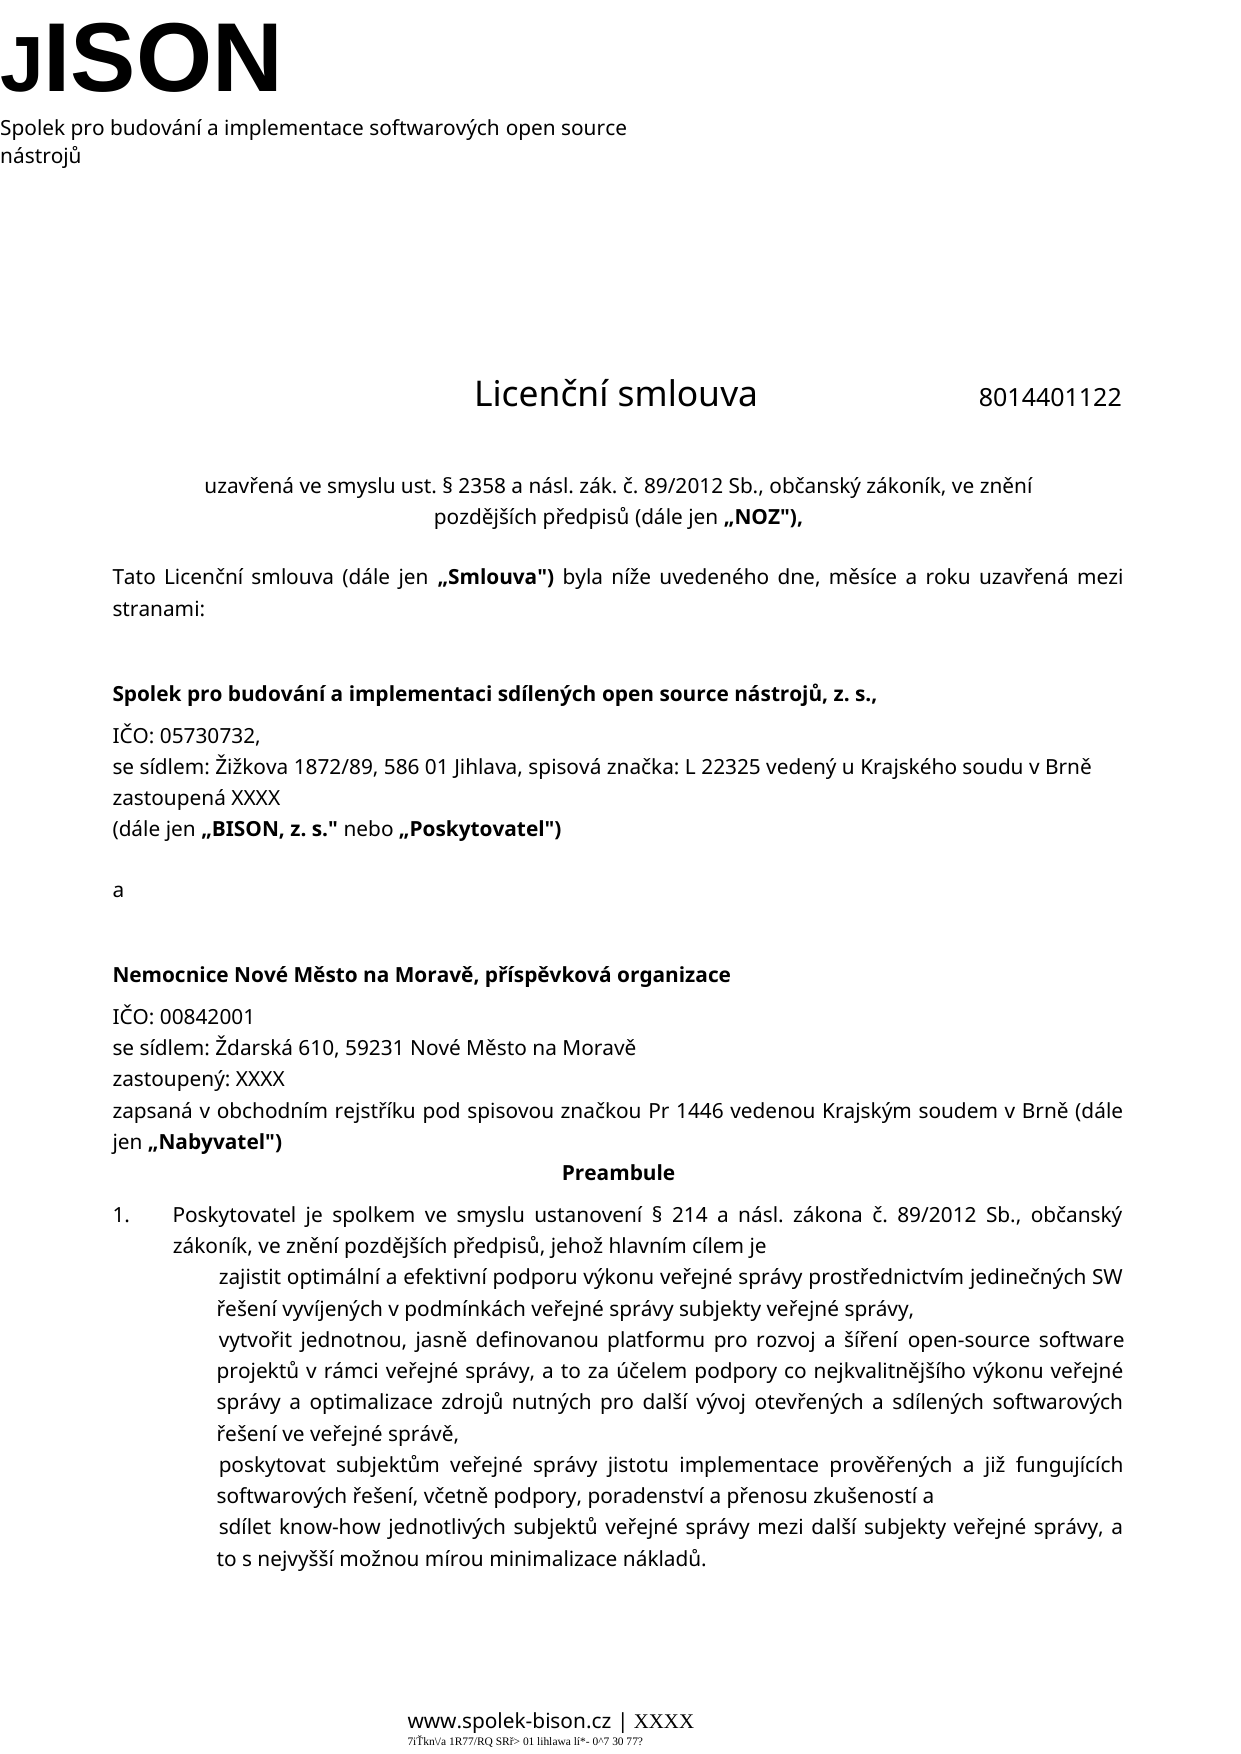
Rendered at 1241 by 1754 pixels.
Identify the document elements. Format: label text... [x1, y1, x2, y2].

text zajistit optimální a efektivní podporu výkonu veřejné správy prostřednictvím jedinečných SW řešení vyvíjených v podmínkách veřejné správy subjekty veřejné správy, [216, 1262, 1124, 1322]
text zapsaná v obchodním rejstříku pod spisovou značkou Pr 1446 vedenou Krajským soudem v Brně (dále jen „Nabyvatel") [112, 1096, 1124, 1155]
text Licenční smlouva 8014401122 [112, 368, 1124, 417]
text sdílet know-how jednotlivých subjektů veřejné správy mezi další subjekty veřejné správy, a to s nejvyšší možnou mírou minimalizace nákladů. [216, 1512, 1124, 1572]
list Poskytovatel je spolkem ve smyslu ustanovení § 214 a násl. zákona č. 89/2012 Sb., občanský zákoník, ve znění pozdějších předpisů, jehož hlavním cílem je [112, 1200, 1124, 1259]
text zastoupený: XXXX [112, 1064, 1124, 1093]
text poskytovat subjektům veřejné správy jistotu implementace prověřených a již fungujících softwarových řešení, včetně podpory, poradenství a přenosu zkušeností a [216, 1450, 1124, 1509]
text a [112, 875, 1124, 903]
text vytvořit jednotnou, jasně definovanou platformu pro rozvoj a šíření open-source software projektů v rámci veřejné správy, a to za účelem podpory co nejkvalitnějšího výkonu veřejné správy a optimalizace zdrojů nutných pro další vývoj otevřených a sdílených softwarových řešení ve veřejné správě, [216, 1325, 1124, 1447]
text Spolek pro budování a implementaci sdílených open source nástrojů, z. s., [112, 679, 1124, 707]
text Nemocnice Nové Město na Moravě, příspěvková organizace [112, 960, 1124, 989]
text se sídlem: Žižkova 1872/89, 586 01 Jihlava, spisová značka: L 22325 vedený u Krajského soudu v Brně zastoupená XXXX [112, 752, 1124, 812]
text IČO: 00842001 [112, 1002, 1124, 1030]
text uzavřená ve smyslu ust. § 2358 a násl. zák. č. 89/2012 Sb., občanský zákoník, ve znění pozdějších předpisů (dále jen „NOZ"), [112, 471, 1124, 530]
text se sídlem: Ždarská 610, 59231 Nové Město na Moravě [112, 1033, 1124, 1062]
text (dále jen „BISON, z. s." nebo „Poskytovatel") [112, 814, 1124, 843]
text IČO: 05730732, [112, 721, 1124, 749]
text Preambule [112, 1158, 1124, 1187]
text Tato Licenční smlouva (dále jen „Smlouva") byla níže uvedeného dne, měsíce a roku uzavřená mezi stranami: [112, 562, 1124, 622]
